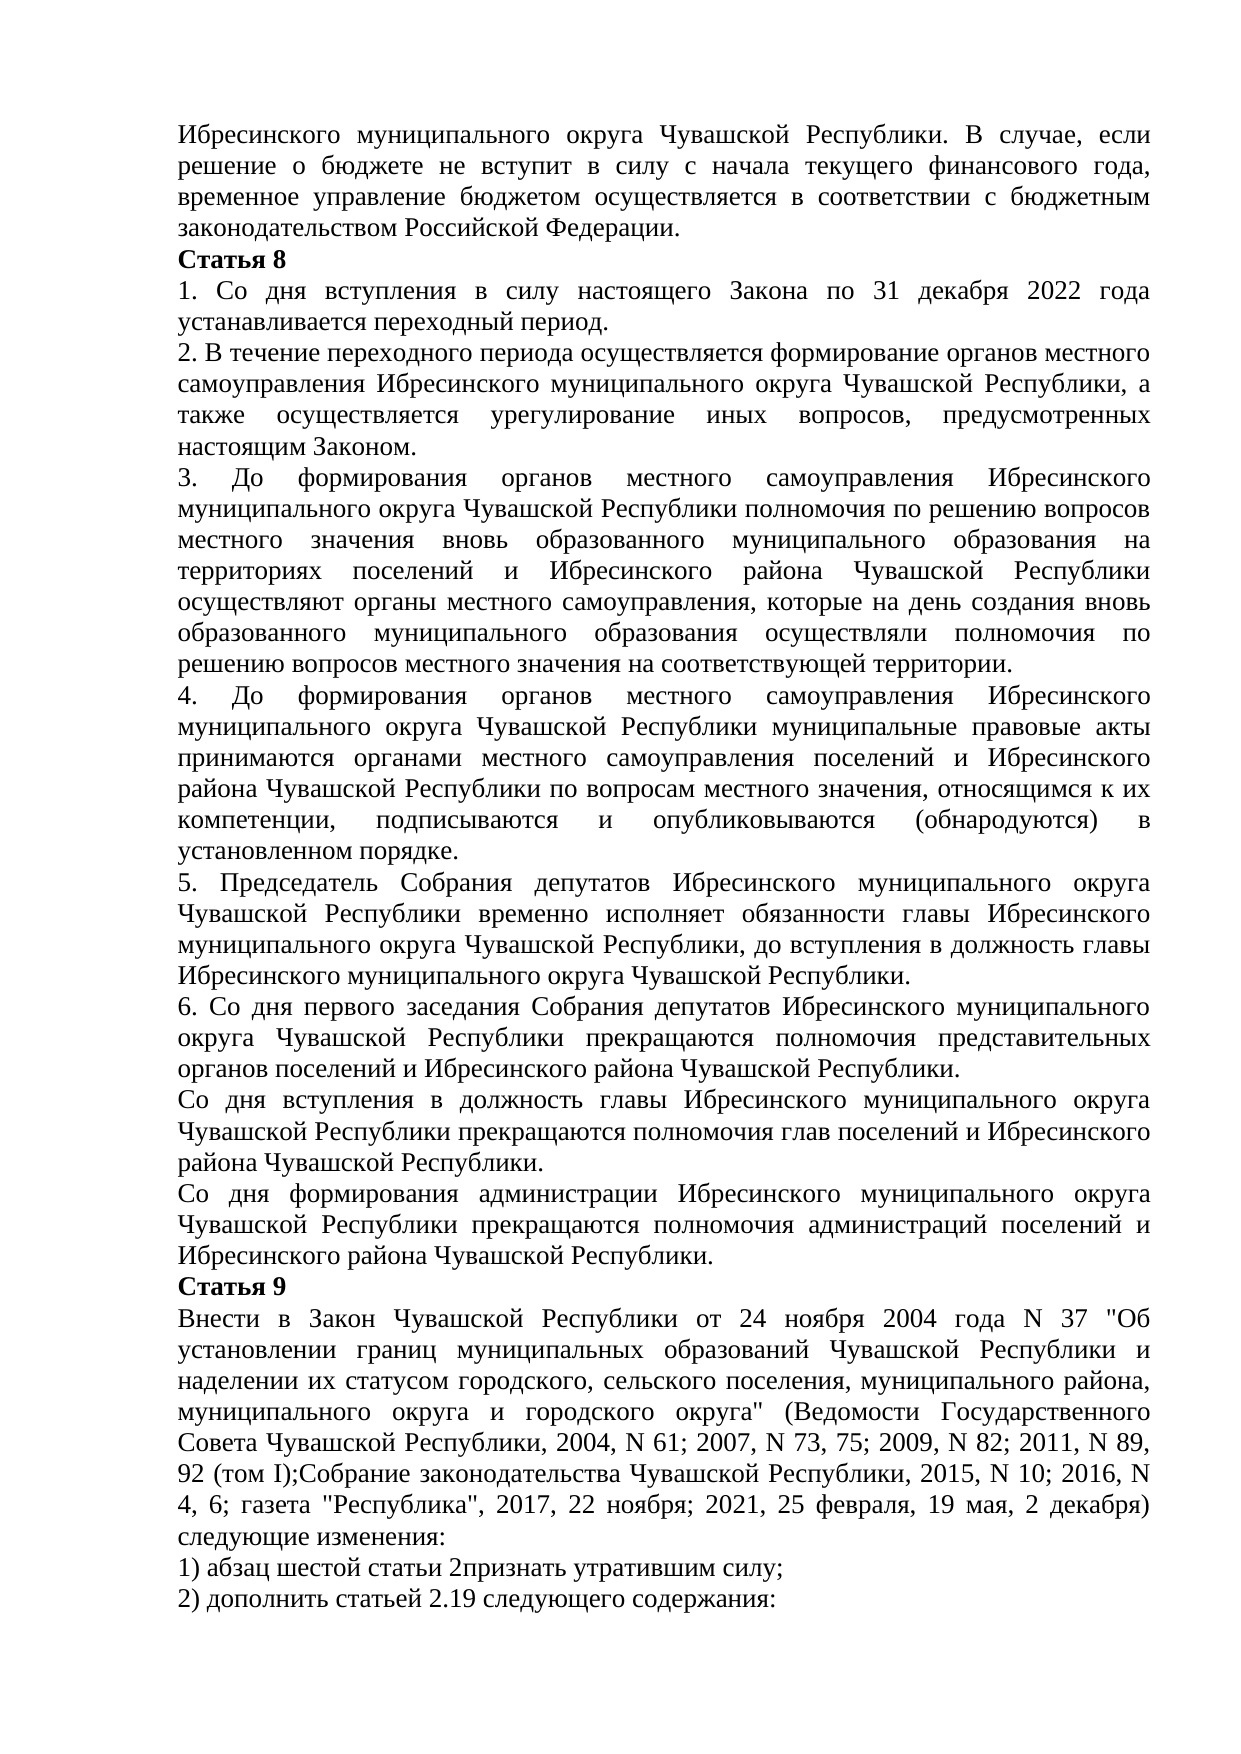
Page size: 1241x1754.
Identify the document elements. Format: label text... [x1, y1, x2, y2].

text 6. Со дня первого заседания Собрания депутатов Ибресинского муниципального округа Чувашской Республики прекращаются полномочия представительных органов поселений и Ибресинского района Чувашской Республики. [177, 990, 1152, 1084]
text Со дня формирования администрации Ибресинского муниципального округа Чувашской Республики прекращаются полномочия администраций поселений и Ибресинского района Чувашской Республики. [177, 1177, 1152, 1271]
text 5. Председатель Собрания депутатов Ибресинского муниципального округа Чувашской Республики временно исполняет обязанности главы Ибресинского муниципального округа Чувашской Республики, до вступления в должность главы Ибресинского муниципального округа Чувашской Республики. [177, 866, 1152, 990]
title Статья 8 [177, 243, 1152, 274]
text 1) абзац шестой статьи 2признать утратившим силу; [177, 1551, 1152, 1582]
text 3. До формирования органов местного самоуправления Ибресинского муниципального округа Чувашской Республики полномочия по решению вопросов местного значения вновь образованного муниципального образования на территориях поселений и Ибресинского района Чувашской Республики осуществляют органы местного самоуправления, которые на день создания вновь образованного муниципального образования осуществляли полномочия по решению вопросов местного значения на соответствующей территории. [177, 461, 1152, 679]
text Со дня вступления в должность главы Ибресинского муниципального округа Чувашской Республики прекращаются полномочия глав поселений и Ибресинского района Чувашской Республики. [177, 1084, 1152, 1177]
text 2. В течение переходного периода осуществляется формирование органов местного самоуправления Ибресинского муниципального округа Чувашской Республики, а также осуществляется урегулирование иных вопросов, предусмотренных настоящим Законом. [177, 336, 1152, 461]
text 2) дополнить статьей 2.19 следующего содержания: [177, 1582, 1152, 1613]
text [177, 118, 1152, 243]
text 1. Со дня вступления в силу настоящего Закона по 31 декабря 2022 года устанавливается переходный период. [177, 274, 1152, 336]
text 4. До формирования органов местного самоуправления Ибресинского муниципального округа Чувашской Республики муниципальные правовые акты принимаются органами местного самоуправления поселений и Ибресинского района Чувашской Республики по вопросам местного значения, относящимся к их компетенции, подписываются и опубликовываются (обнародуются) в установленном порядке. [177, 679, 1152, 866]
text Внести в Закон Чувашской Республики от 24 ноября 2004 года N 37 "Об установлении границ муниципальных образований Чувашской Республики и наделении их статусом городского, сельского поселения, муниципального района, муниципального округа и городского округа" (Ведомости Государственного Совета Чувашской Республики, 2004, N 61; 2007, N 73, 75; 2009, N 82; 2011, N 89, 92 (том I);Собрание законодательства Чувашской Республики, 2015, N 10; 2016, N 4, 6; газета "Республика", 2017, 22 ноября; 2021, 25 февраля, 19 мая, 2 декабря) следующие изменения: [177, 1302, 1152, 1551]
title Статья 9 [177, 1271, 1152, 1302]
